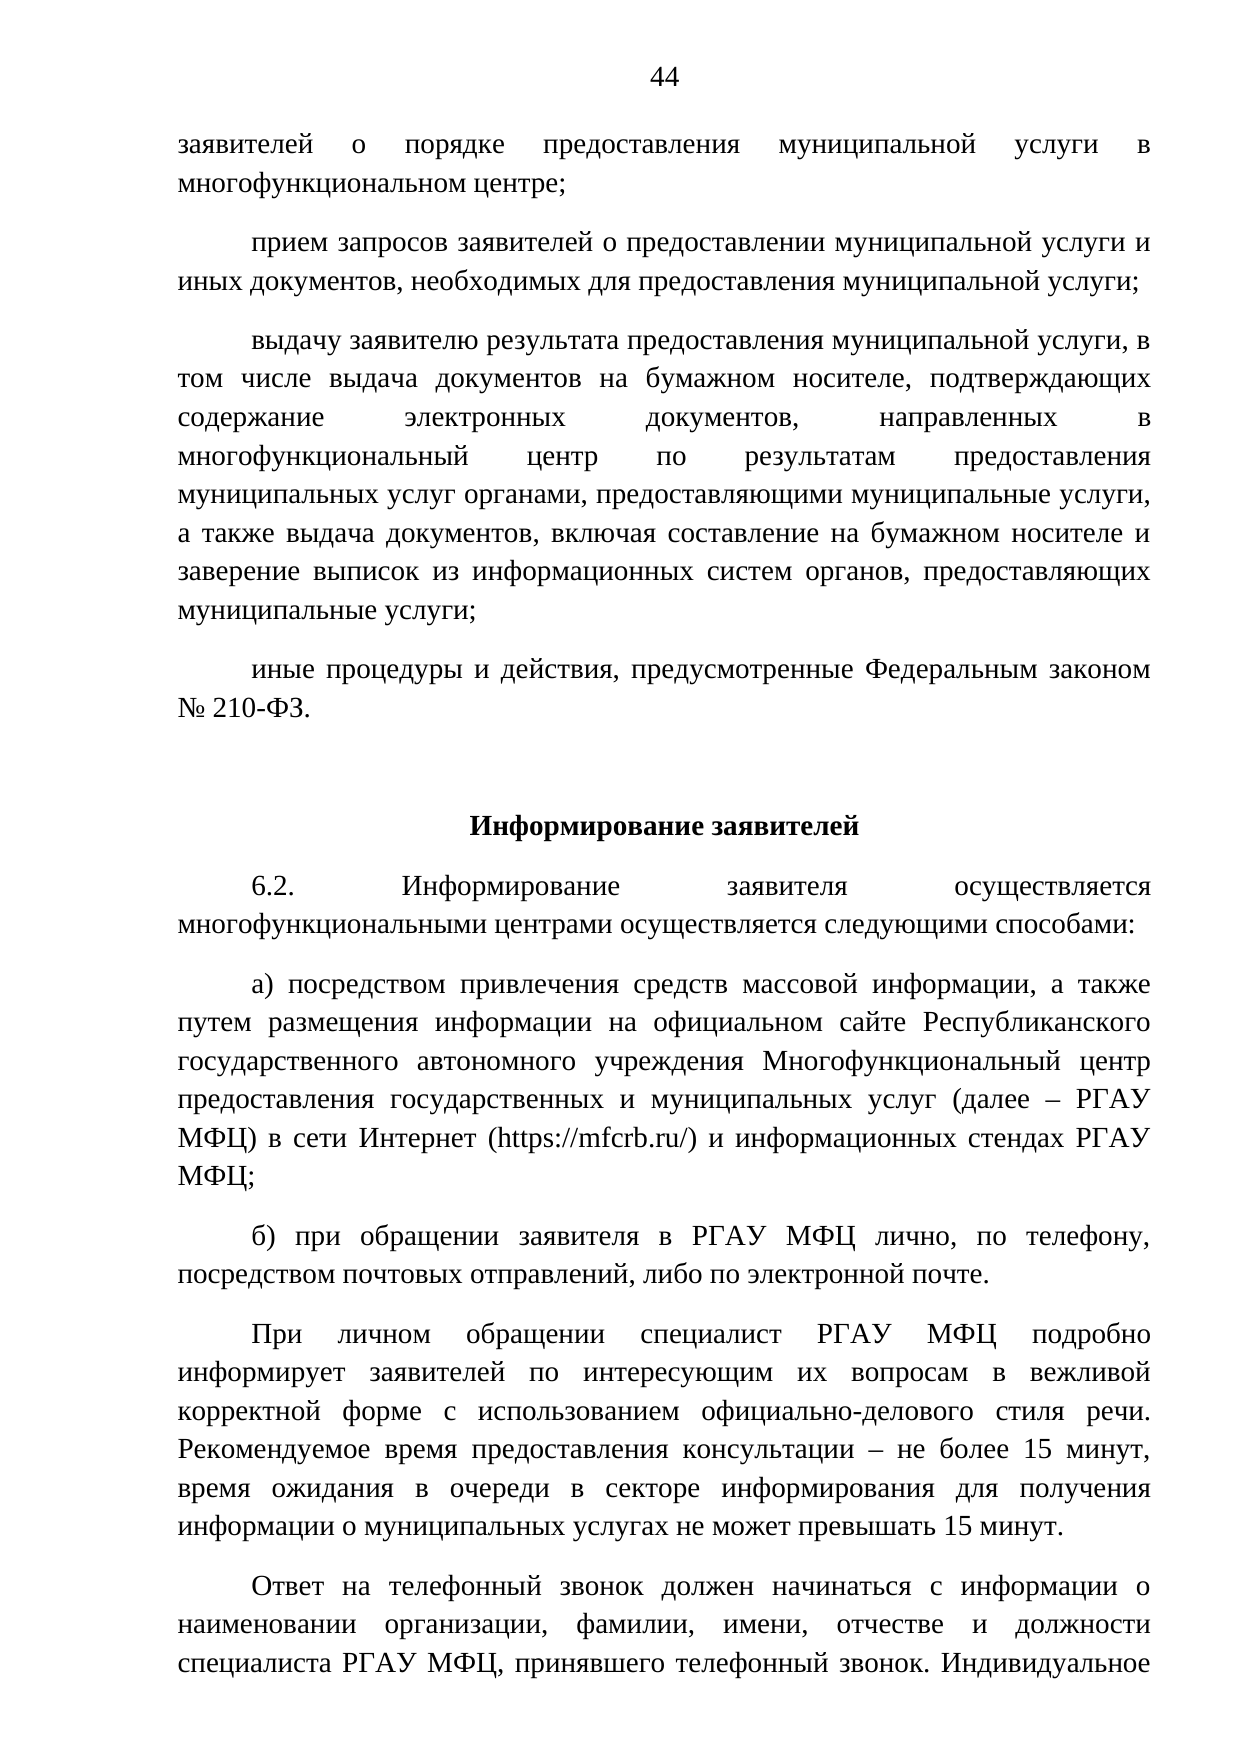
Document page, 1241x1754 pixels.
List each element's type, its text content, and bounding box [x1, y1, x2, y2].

text прием запросов заявителей о предоставлении муниципальной услуги и иных документов, необходимых для предоставления муниципальной услуги; [177, 224, 1152, 296]
text а) посредством привлечения средств массовой информации, а также путем размещения информации на официальном сайте Республиканского государственного автономного учреждения Многофункциональный центр предоставления государственных и муниципальных услуг (далее – РГАУ МФЦ) в сети Интернет (https://mfcrb.ru/) и информационных стендах РГАУ МФЦ; [177, 966, 1152, 1192]
text иные процедуры и действия, предусмотренные Федеральным законом № 210-ФЗ. [177, 651, 1152, 723]
text При личном обращении специалист РГАУ МФЦ подробно информирует заявителей по интересующим их вопросам в вежливой корректной форме с использованием официально-делового стиля речи. Рекомендуемое время предоставления консультации – не более 15 минут, время ожидания в очереди в секторе информирования для получения информации о муниципальных услугах не может превышать 15 минут. [177, 1316, 1152, 1542]
text Информирование заявителей [177, 808, 1152, 842]
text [177, 1568, 1152, 1678]
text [177, 126, 1152, 198]
text выдачу заявителю результата предоставления муниципальной услуги, в том числе выдача документов на бумажном носителе, подтверждающих содержание электронных документов, направленных в многофункциональный центр по результатам предоставления муниципальных услуг органами, предоставляющими муниципальные услуги, а также выдача документов, включая составление на бумажном носителе и заверение выписок из информационных систем органов, предоставляющих муниципальные услуги; [177, 322, 1152, 625]
text б) при обращении заявителя в РГАУ МФЦ лично, по телефону, посредством почтовых отправлений, либо по электронной почте. [177, 1218, 1152, 1290]
text 6.2. Информирование заявителя осуществляется многофункциональными центрами осуществляется следующими способами: [177, 868, 1152, 940]
